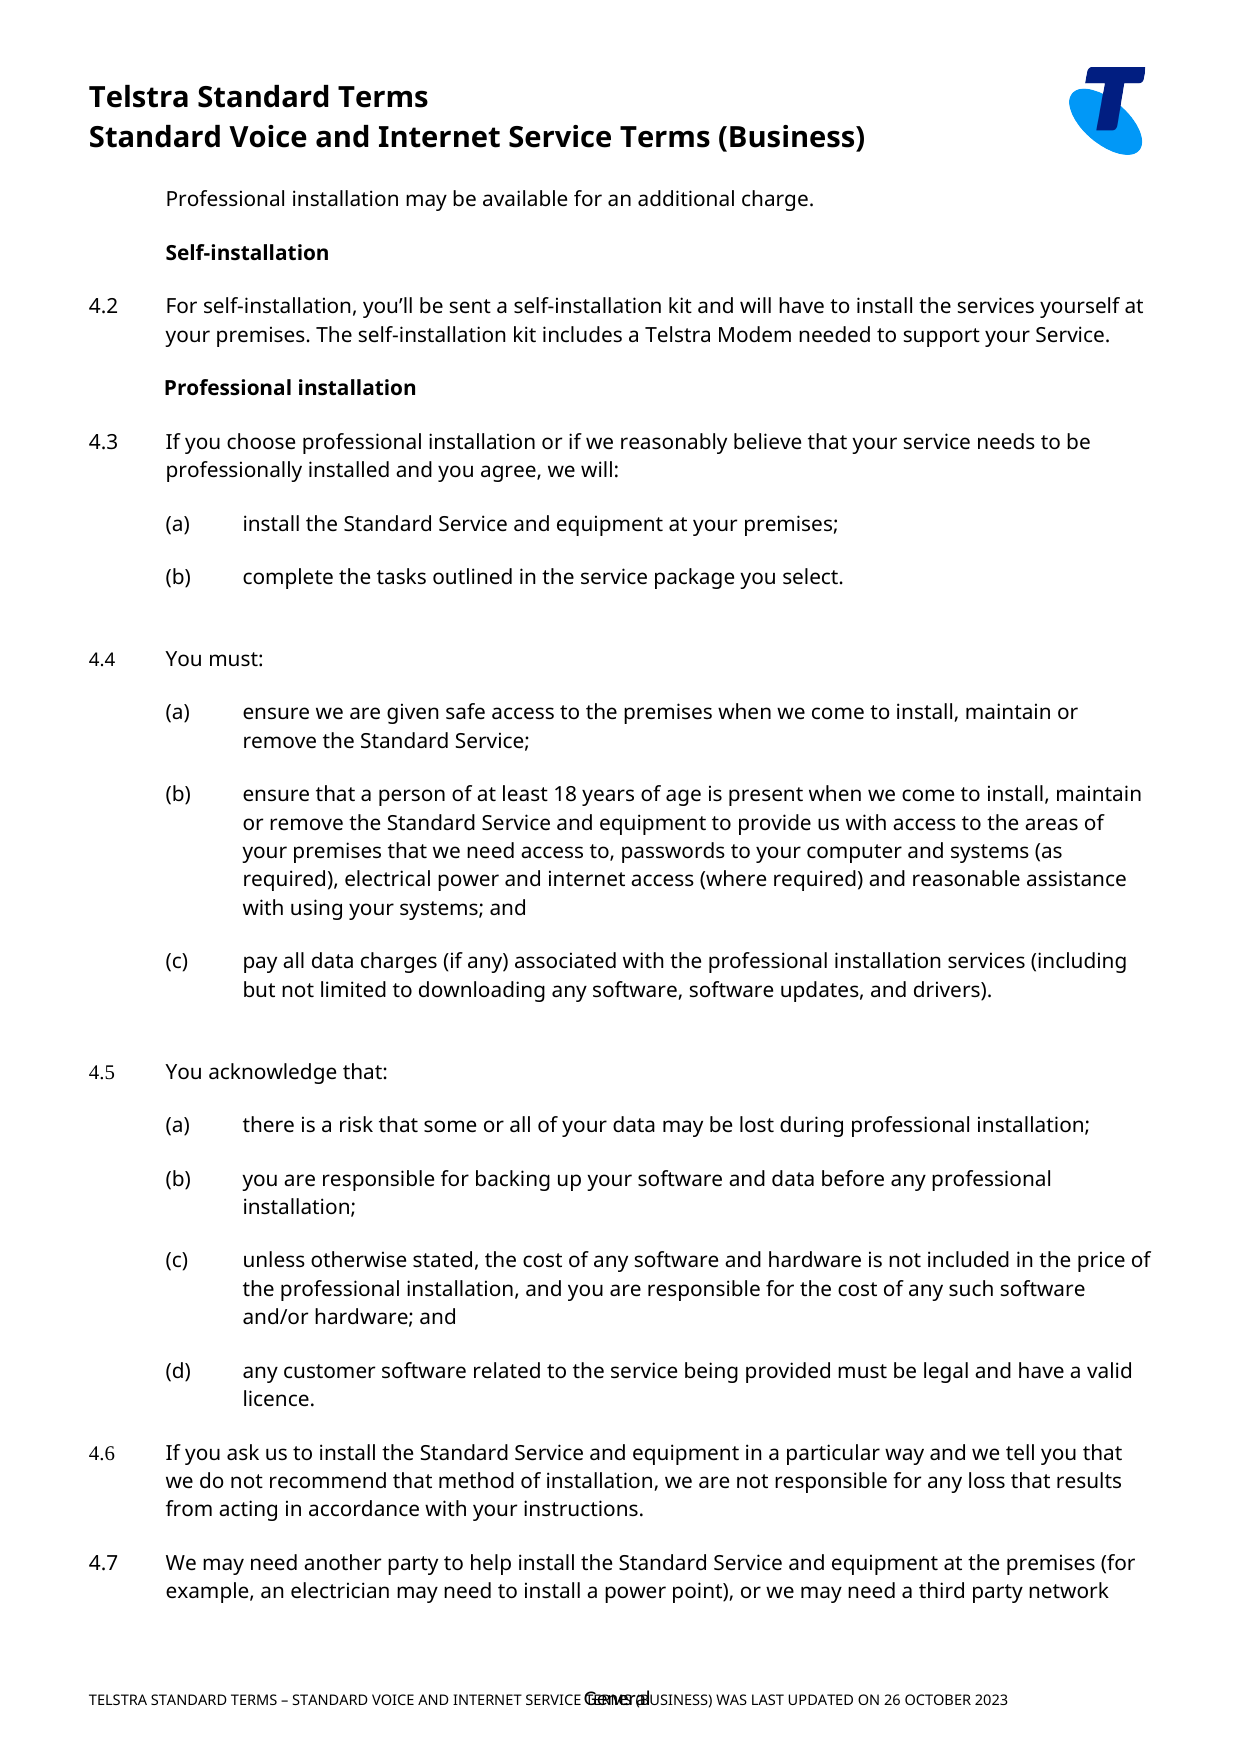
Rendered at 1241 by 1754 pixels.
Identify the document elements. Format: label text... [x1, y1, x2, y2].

subtitle If you ask us to install the Standard Service and equipment in a particular way and we tell you that we do not recommend that method of installation, we are not responsible for any loss that results from acting in accordance with your instructions. [89, 1438, 1152, 1523]
subtitle ensure we are given safe access to the premises when we come to install, maintain or remove the Standard Service; [165, 697, 1152, 754]
subtitle pay all data charges (if any) associated with the professional installation services (including but not limited to downloading any software, software updates, and drivers). [165, 946, 1152, 1003]
subtitle there is a risk that some or all of your data may be lost during professional installation; [165, 1110, 1152, 1139]
subtitle You acknowledge that: [89, 1057, 1152, 1085]
picture [1069, 67, 1146, 155]
subtitle complete the tasks outlined in the service package you select. [165, 562, 1152, 591]
subtitle any customer software related to the service being provided must be legal and have a valid licence. [165, 1356, 1152, 1413]
subtitle you are responsible for backing up your software and data before any professional installation; [165, 1164, 1152, 1221]
subtitle unless otherwise stated, the cost of any software and hardware is not included in the price of the professional installation, and you are responsible for the cost of any such software and/or hardware; and [165, 1246, 1152, 1331]
subtitle Self-installation [165, 238, 1152, 266]
subtitle For self-installation, you’ll be sent a self-installation kit and will have to install the services yourself at your premises. The self-installation kit includes a Telstra Modem needed to support your Service. [89, 291, 1152, 348]
subtitle If you choose professional installation or if we reasonably believe that your service needs to be professionally installed and you agree, we will: [89, 427, 1152, 484]
subtitle Professional installation [89, 373, 1152, 402]
subtitle You must: [89, 644, 1152, 672]
subtitle ensure that a person of at least 18 years of age is present when we come to install, maintain or remove the Standard Service and equipment to provide us with access to the areas of your premises that we need access to, passwords to your computer and systems (as required), electrical power and internet access (where required) and reasonable assistance with using your systems; and [165, 779, 1152, 921]
subtitle install the Standard Service and equipment at your premises; [165, 509, 1152, 537]
